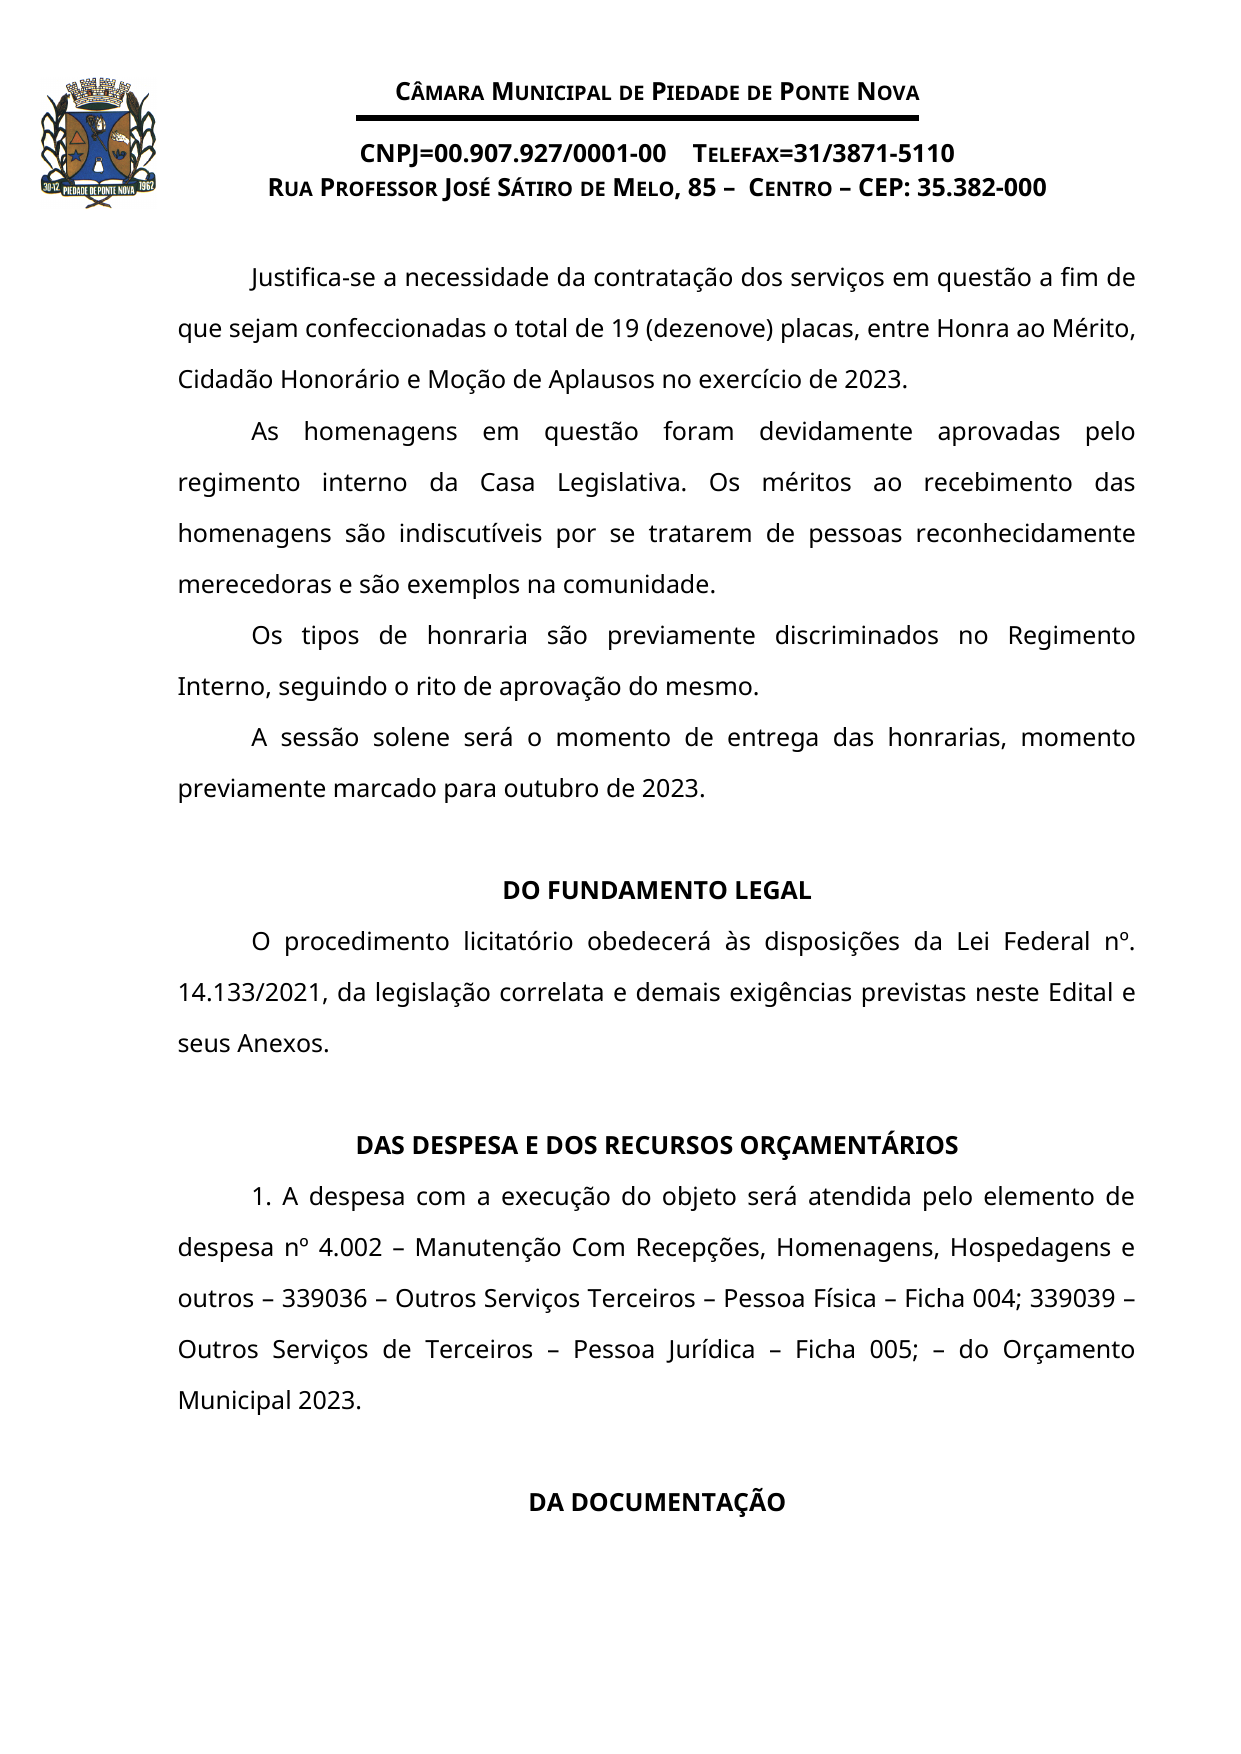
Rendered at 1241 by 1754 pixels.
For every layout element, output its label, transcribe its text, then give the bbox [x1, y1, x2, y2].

text Justifica-se a necessidade da contratação dos serviços em questão a fim de que sejam confeccionadas o total de 19 (dezenove) placas, entre Honra ao Mérito, Cidadão Honorário e Moção de Aplausos no exercício de 2023. [177, 260, 1137, 396]
text 1. A despesa com a execução do objeto será atendida pelo elemento de despesa nº 4.002 – Manutenção Com Recepções, Homenagens, Hospedagens e outros – 339036 – Outros Serviços Terceiros – Pessoa Física – Ficha 004; 339039 – Outros Serviços de Terceiros – Pessoa Jurídica – Ficha 005; – do Orçamento Municipal 2023. [177, 1179, 1137, 1417]
text DAS DESPESA E DOS RECURSOS ORÇAMENTÁRIOS [177, 1128, 1137, 1162]
text Os tipos de honraria são previamente discriminados no Regimento Interno, seguindo o rito de aprovação do mesmo. [177, 617, 1137, 702]
text DA DOCUMENTAÇÃO [177, 1485, 1137, 1519]
text DO FUNDAMENTO LEGAL [177, 872, 1137, 907]
text As homenagens em questão foram devidamente aprovadas pelo regimento interno da Casa Legislativa. Os méritos ao recebimento das homenagens são indiscutíveis por se tratarem de pessoas reconhecidamente merecedoras e são exemplos na comunidade. [177, 413, 1137, 600]
text O procedimento licitatório obedecerá às disposições da Lei Federal nº. 14.133/2021, da legislação correlata e demais exigências previstas neste Edital e seus Anexos. [177, 923, 1137, 1060]
picture [39, 77, 157, 209]
text A sessão solene será o momento de entrega das honrarias, momento previamente marcado para outubro de 2023. [177, 719, 1137, 804]
